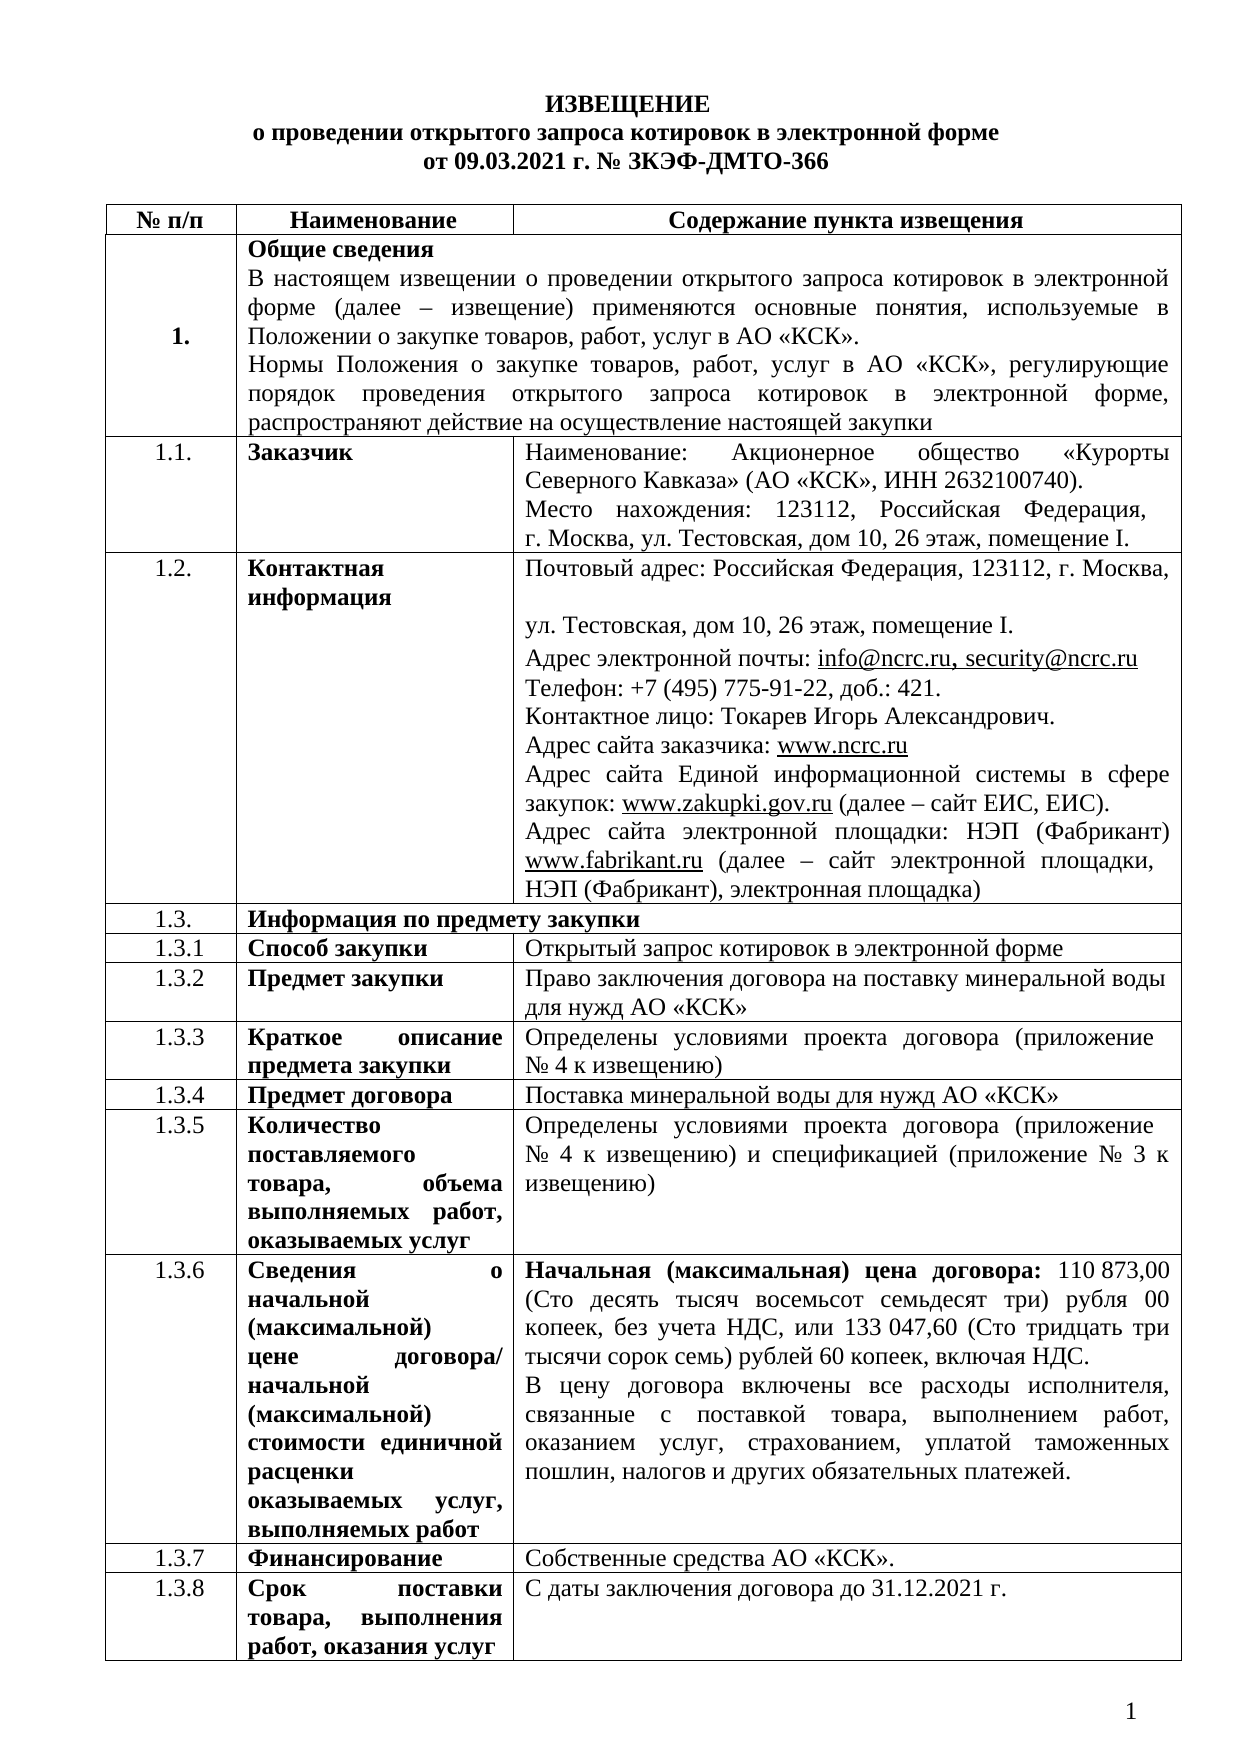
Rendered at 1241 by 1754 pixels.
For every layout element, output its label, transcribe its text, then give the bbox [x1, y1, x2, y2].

table_cell Начальная (максимальная) цена договора: 110 873,00 (Сто десять тысяч восемьсот семьдесят три) рубля 00 копеек, без учета НДС, или 133 047,60 (Сто тридцать три тысячи сорок семь) рублей 60 копеек, включая НДС. В цену договора включены все расходы исполнителя, связанные с поставкой товара, выполнением работ, оказанием услуг, страхованием, уплатой таможенных пошлин, налогов и других обязательных платежей. [514, 1255, 1181, 1542]
table_cell Наименование: Акционерное общество «Курорты Северного Кавказа» (АО «КСК», ИНН 2632100740). Место нахождения: 123112, Российская Федерация, г. Москва, ул. Тестовская, дом 10, 26 этаж, помещение I. [514, 437, 1181, 552]
table_cell Предмет договора [237, 1080, 513, 1109]
table_cell Право заключения договора на поставку минеральной воды для нужд АО «КСК» [514, 963, 1181, 1021]
table_cell Открытый запрос котировок в электронной форме [514, 934, 1181, 962]
table_cell [106, 1255, 236, 1542]
table_cell Поставка минеральной воды для нужд АО «КСК» [514, 1080, 1181, 1109]
table_cell [106, 1080, 236, 1109]
table_cell [106, 437, 236, 552]
table_cell Количество поставляемого товара, объема выполняемых работ, оказываемых услуг [237, 1110, 513, 1254]
table_cell С даты заключения договора до 31.12.2021 г. [514, 1573, 1181, 1659]
table_cell Предмет закупки [237, 963, 513, 1021]
table_cell Срок поставки товара, выполнения работ, оказания услуг [237, 1573, 513, 1659]
table_header № п/п [107, 205, 236, 233]
table_cell [106, 1110, 236, 1254]
table_cell [106, 904, 236, 932]
table_cell Определены условиями проекта договора (приложение № 4 к извещению) [514, 1022, 1181, 1079]
table_cell Заказчик [237, 437, 513, 552]
table_cell [106, 963, 236, 1021]
table_cell Собственные средства АО «КСК». [514, 1544, 1181, 1572]
table_cell Почтовый адрес: Российская Федерация, 123112, г. Москва, ул. Тестовская, дом 10, 26 этаж, помещение I. Адрес электронной почты: info@ncrc.ru, security@ncrc.ru Телефон: +7 (495) 775-91-22, доб.: 421. Контактное лицо: Токарев Игорь Александрович. Адрес сайта заказчика: www.ncrc.ru Адрес сайта Единой информационной системы в сфере закупок: www.zakupki.gov.ru (далее – сайт ЕИС, ЕИС). Адрес сайта электронной площадки: НЭП (Фабрикант) www.fabrikant.ru (далее – сайт электронной площадки, НЭП (Фабрикант), электронная площадка) [514, 553, 1181, 903]
table_cell Финансирование [237, 1544, 513, 1572]
table_cell [106, 235, 236, 436]
text ИЗВЕЩЕНИЕ [118, 89, 1137, 117]
table_cell Сведения о начальной (максимальной) цене договора/ начальной (максимальной) стоимости единичной расценки оказываемых услуг, выполняемых работ [237, 1255, 513, 1542]
table_cell [106, 1544, 236, 1572]
table_cell Способ закупки [237, 934, 513, 962]
table_cell [106, 1573, 236, 1659]
text о проведении открытого запроса котировок в электронной форме от 09.03.2021 г. № ЗКЭФ-ДМТО-366 [118, 117, 1133, 175]
table_cell Общие сведения В настоящем извещении о проведении открытого запроса котировок в электронной форме (далее – извещение) применяются основные понятия, используемые в Положении о закупке товаров, работ, услуг в АО «КСК». Нормы Положения о закупке товаров, работ, услуг в АО «КСК», регулирующие порядок проведения открытого запроса котировок в электронной форме, распространяют действие на осуществление настоящей закупки [237, 235, 1181, 436]
table_cell Контактная информация [237, 553, 513, 903]
table_cell [106, 1022, 236, 1079]
table_cell Информация по предмету закупки [237, 904, 1181, 932]
table_header Наименование [237, 205, 513, 233]
table_cell [106, 553, 236, 903]
table_header Содержание пункта извещения [514, 205, 1181, 233]
table_cell Определены условиями проекта договора (приложение № 4 к извещению) и спецификацией (приложение № 3 к извещению) [514, 1110, 1181, 1254]
table_cell Краткое описание предмета закупки [237, 1022, 513, 1079]
table_cell [106, 934, 236, 962]
